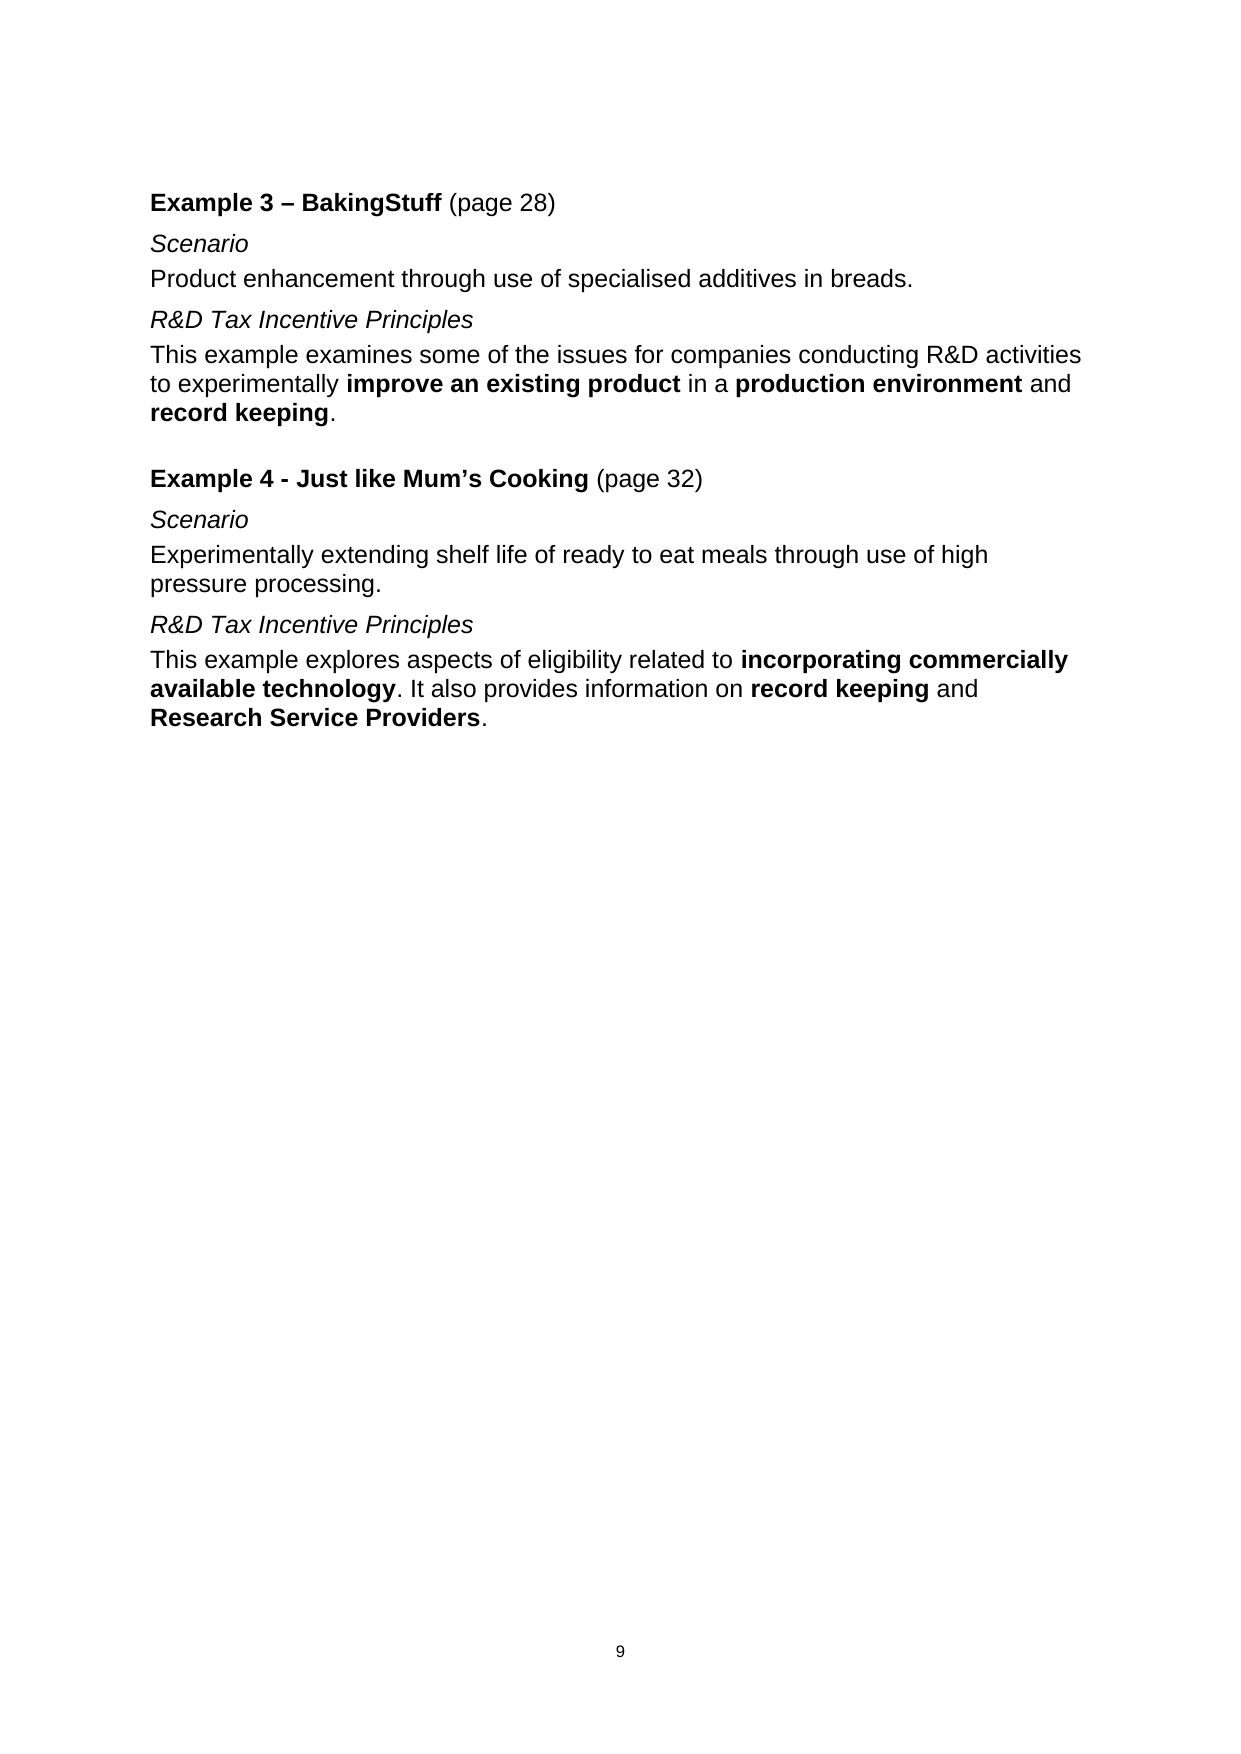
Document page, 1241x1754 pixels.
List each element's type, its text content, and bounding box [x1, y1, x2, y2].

text Example 4 - Just like Mum’s Cooking (page 32) [150, 464, 1090, 492]
text Example 3 – BakingStuff (page 28) [150, 187, 1090, 216]
text R&D Tax Incentive Principles [150, 305, 1090, 334]
text R&D Tax Incentive Principles [150, 610, 1090, 639]
text Product enhancement through use of specialised additives in breads. [150, 264, 1090, 292]
text Scenario [150, 229, 1090, 257]
text Scenario [150, 505, 1090, 534]
text Experimentally extending shelf life of ready to eat meals through use of high pressure processing. [150, 540, 1090, 597]
text This example examines some of the issues for companies conducting R&D activities to experimentally improve an existing product in a production environment and record keeping. [150, 340, 1090, 426]
text This example explores aspects of eligibility related to incorporating commercially available technology. It also provides information on record keeping and Research Service Providers. [150, 645, 1090, 731]
